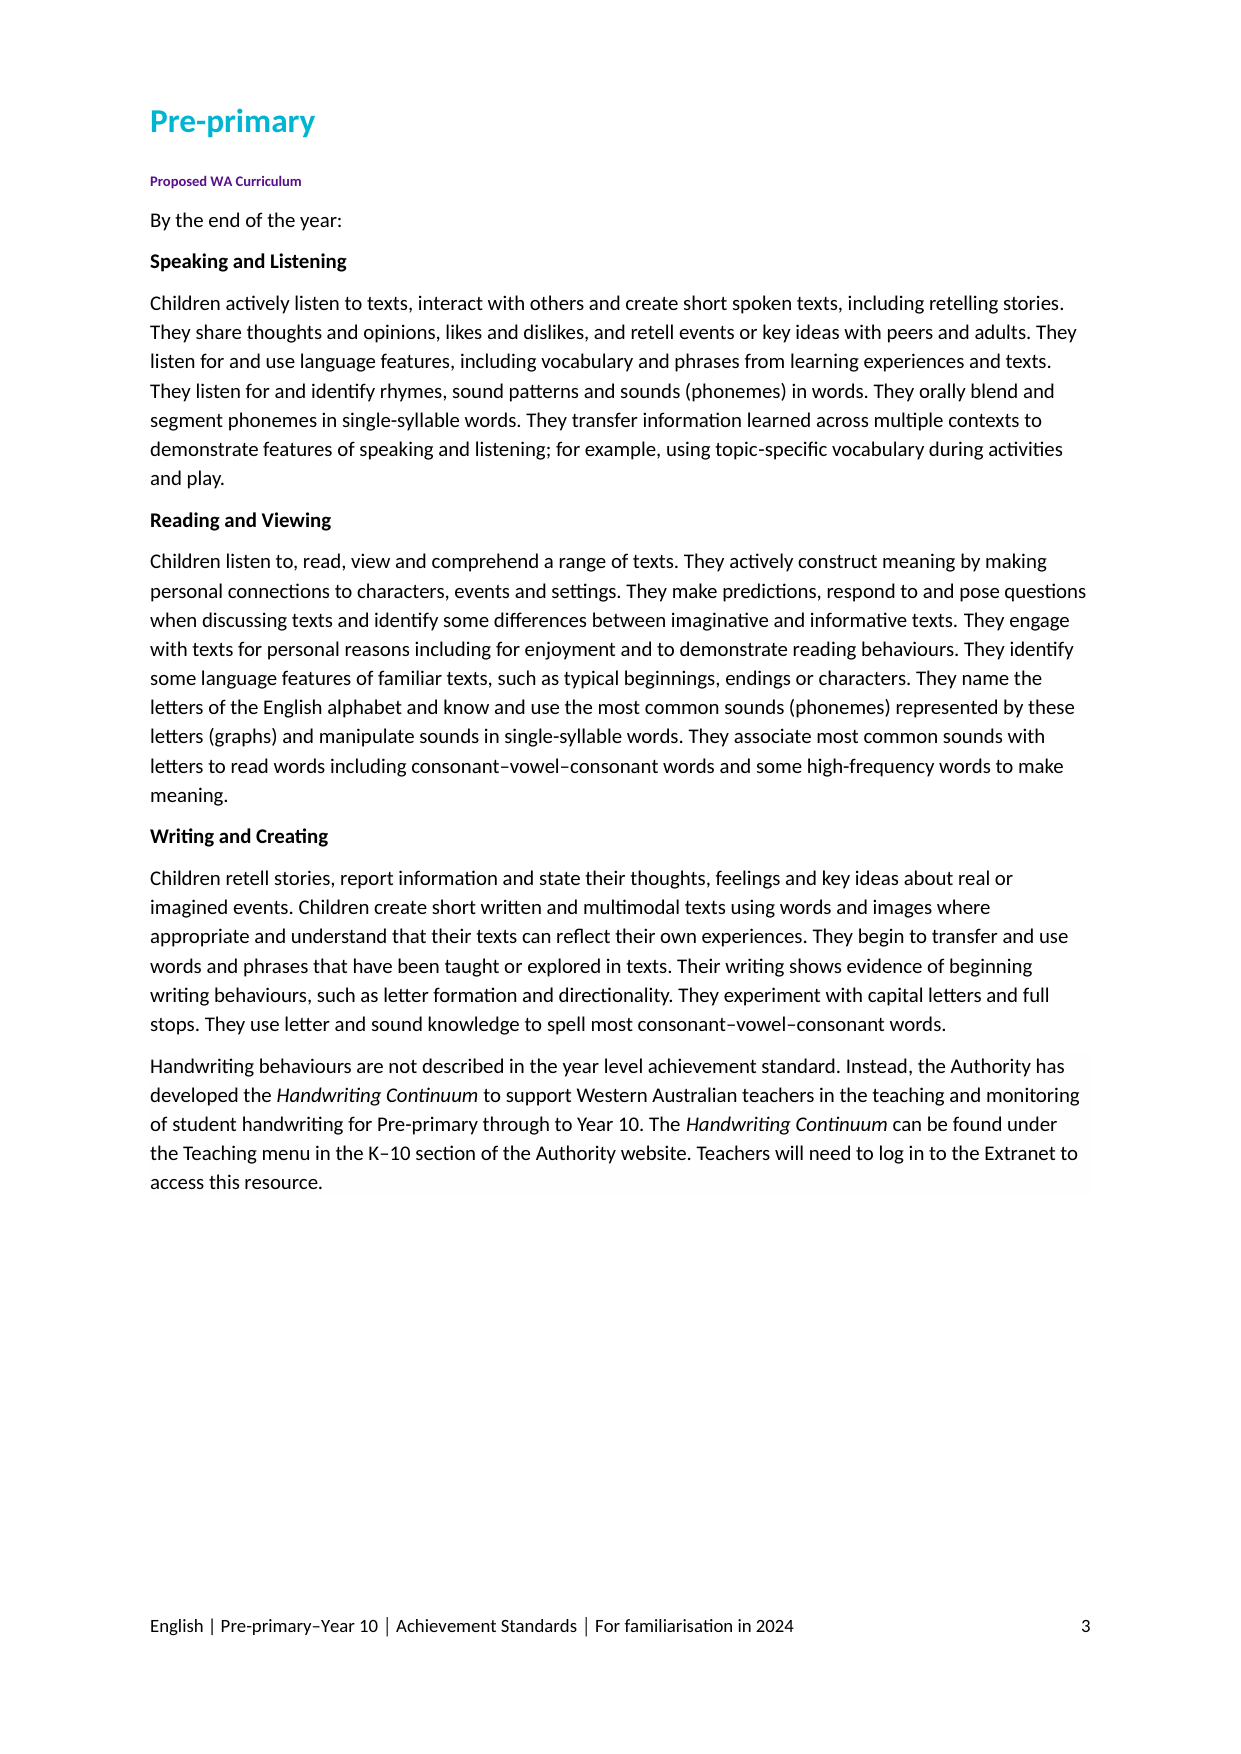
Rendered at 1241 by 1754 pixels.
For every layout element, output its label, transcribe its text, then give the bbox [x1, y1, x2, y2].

text Children listen to, read, view and comprehend a range of texts. They actively construct meaning by making personal connections to characters, events and settings. They make predictions, respond to and pose questions when discussing texts and identify some differences between imaginative and informative texts. They engage with texts for personal reasons including for enjoyment and to demonstrate reading behaviours. They identify some language features of familiar texts, such as typical beginnings, endings or characters. They name the letters of the English alphabet and know and use the most common sounds (phonemes) represented by these letters (graphs) and manipulate sounds in single-syllable words. They associate most common sounds with letters to read words including consonant–vowel–consonant words and some high-frequency words to make meaning. [150, 549, 1090, 807]
text Speaking and Listening [150, 249, 1090, 274]
subtitle Proposed WA Curriculum [150, 159, 1090, 190]
text Children actively listen to texts, interact with others and create short spoken texts, including retelling stories. They share thoughts and opinions, likes and dislikes, and retell events or key ideas with peers and adults. They listen for and use language features, including vocabulary and phrases from learning experiences and texts. They listen for and identify rhymes, sound patterns and sounds (phonemes) in words. They orally blend and segment phonemes in single-syllable words. They transfer information learned across multiple contexts to demonstrate features of speaking and listening; for example, using topic-specific vocabulary during activities and play. [150, 290, 1090, 491]
text Children retell stories, report information and state their thoughts, feelings and key ideas about real or imagined events. Children create short written and multimodal texts using words and images where appropriate and understand that their texts can reflect their own experiences. They begin to transfer and use words and phrases that have been taught or explored in texts. Their writing shows evidence of beginning writing behaviours, such as letter formation and directionality. They experiment with capital letters and full stops. They use letter and sound knowledge to spell most consonant–vowel–consonant words. [150, 865, 1090, 1037]
text Reading and Viewing [150, 507, 1090, 532]
text Writing and Creating [150, 824, 1090, 849]
text By the end of the year: [150, 207, 1090, 232]
text Handwriting behaviours are not described in the year level achievement standard. Instead, the Authority has developed the Handwriting Continuum to support Western Australian teachers in the teaching and monitoring of student handwriting for Pre-primary through to Year 10. The Handwriting Continuum can be found under the Teaching menu in the K–10 section of the Authority website. Teachers will need to log in to the Extranet to access this resource. [150, 1053, 1090, 1195]
subtitle Pre-primary [150, 100, 1090, 141]
